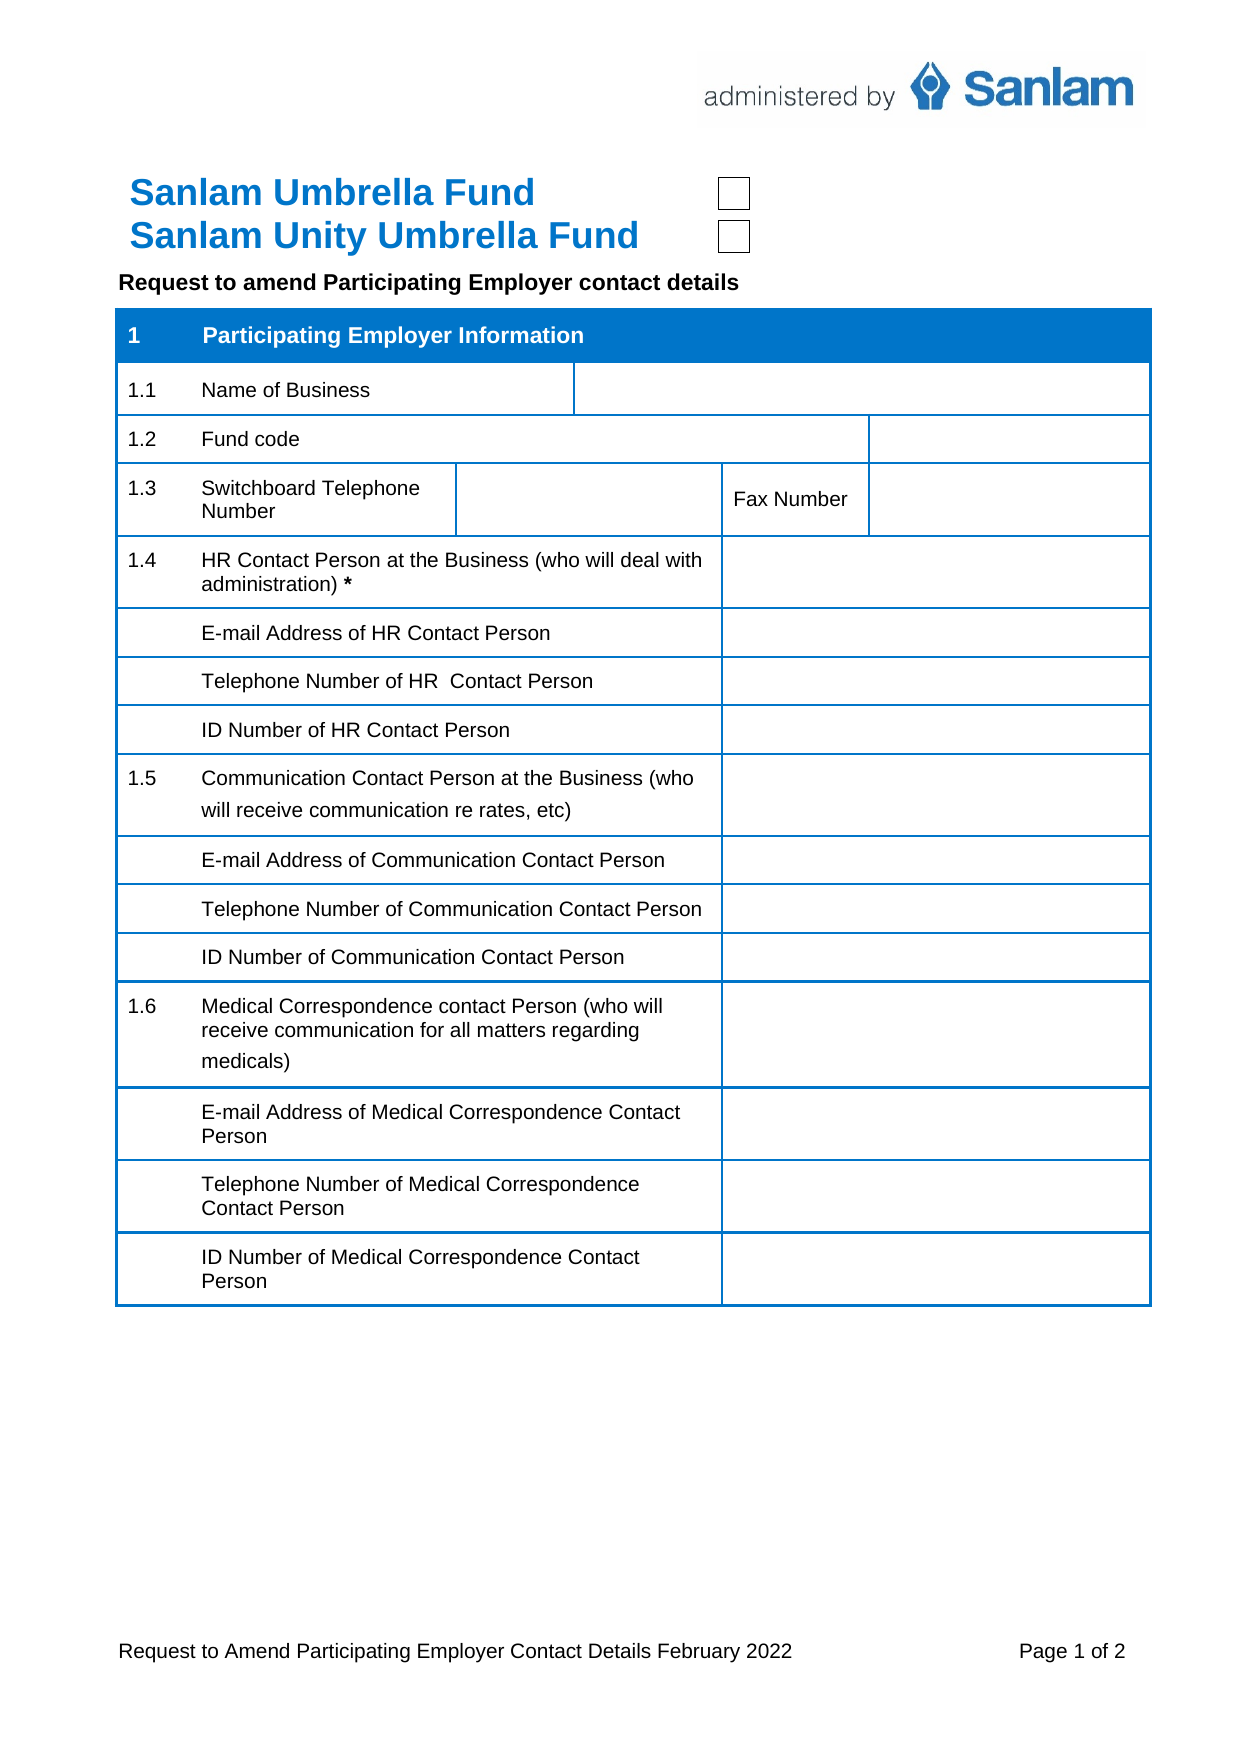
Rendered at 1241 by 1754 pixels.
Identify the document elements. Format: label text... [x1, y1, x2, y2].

table_cell [723, 1089, 1149, 1159]
table_cell E-mail Address of Communication Contact Person [190, 837, 721, 883]
table_cell [723, 537, 1149, 607]
table_cell 1.2 [118, 416, 190, 462]
table_cell E-mail Address of HR Contact Person [190, 609, 721, 656]
table_cell [575, 363, 1149, 413]
table_cell [723, 658, 1149, 704]
picture [696, 51, 1147, 128]
table_cell Fund code [190, 416, 868, 462]
table_cell [723, 885, 1149, 932]
table_header [705, 170, 1145, 213]
table_cell Telephone Number of HR Contact Person [190, 658, 721, 704]
table_cell Telephone Number of Medical Correspondence Contact Person [190, 1161, 721, 1231]
table_cell Telephone Number of Communication Contact Person [190, 885, 721, 932]
table_cell [723, 755, 1149, 835]
table_cell [118, 837, 190, 883]
table_cell Switchboard Telephone Number [190, 464, 455, 534]
table_cell [705, 213, 1145, 256]
table_cell 1.3 [118, 464, 190, 534]
table_cell [118, 706, 190, 753]
table_cell Medical Correspondence contact Person (who will receive communication for all matters regarding medicals) [190, 983, 721, 1086]
table_cell [723, 934, 1149, 980]
table_header Sanlam Umbrella Fund [103, 170, 705, 213]
table_cell Sanlam Unity Umbrella Fund [103, 213, 705, 256]
table_cell [723, 837, 1149, 883]
table_cell [118, 1161, 190, 1231]
table_cell 1.5 [118, 755, 190, 835]
table_cell [118, 609, 190, 656]
table_cell [870, 416, 1149, 462]
subtitle Request to amend Participating Employer contact details [118, 269, 1166, 295]
table_cell Name of Business [190, 363, 573, 413]
table_cell E-mail Address of Medical Correspondence Contact Person [190, 1089, 721, 1159]
table_cell ID Number of HR Contact Person [190, 706, 721, 753]
table_cell [870, 464, 1149, 534]
table_header 1 Participating Employer Information [118, 311, 1149, 360]
table_cell 1.4 [118, 537, 190, 607]
table_cell [723, 1161, 1149, 1231]
table_cell [457, 464, 721, 534]
table_cell ID Number of Medical Correspondence Contact Person [190, 1234, 721, 1304]
table_cell [118, 885, 190, 932]
table_cell [118, 1234, 190, 1304]
table_cell [723, 609, 1149, 656]
table_cell ID Number of Communication Contact Person [190, 934, 721, 980]
table_cell Communication Contact Person at the Business (who will receive communication re rates, etc) [190, 755, 721, 835]
table_cell [723, 706, 1149, 753]
table_cell 1.6 [118, 983, 190, 1086]
table_cell [118, 658, 190, 704]
table_cell [118, 934, 190, 980]
table_cell HR Contact Person at the Business (who will deal with administration) * [190, 537, 721, 607]
table_cell [723, 1234, 1149, 1304]
table_cell [118, 1089, 190, 1159]
table_cell 1.1 [118, 363, 190, 413]
table_cell [723, 983, 1149, 1086]
table_cell Fax Number [723, 464, 868, 534]
